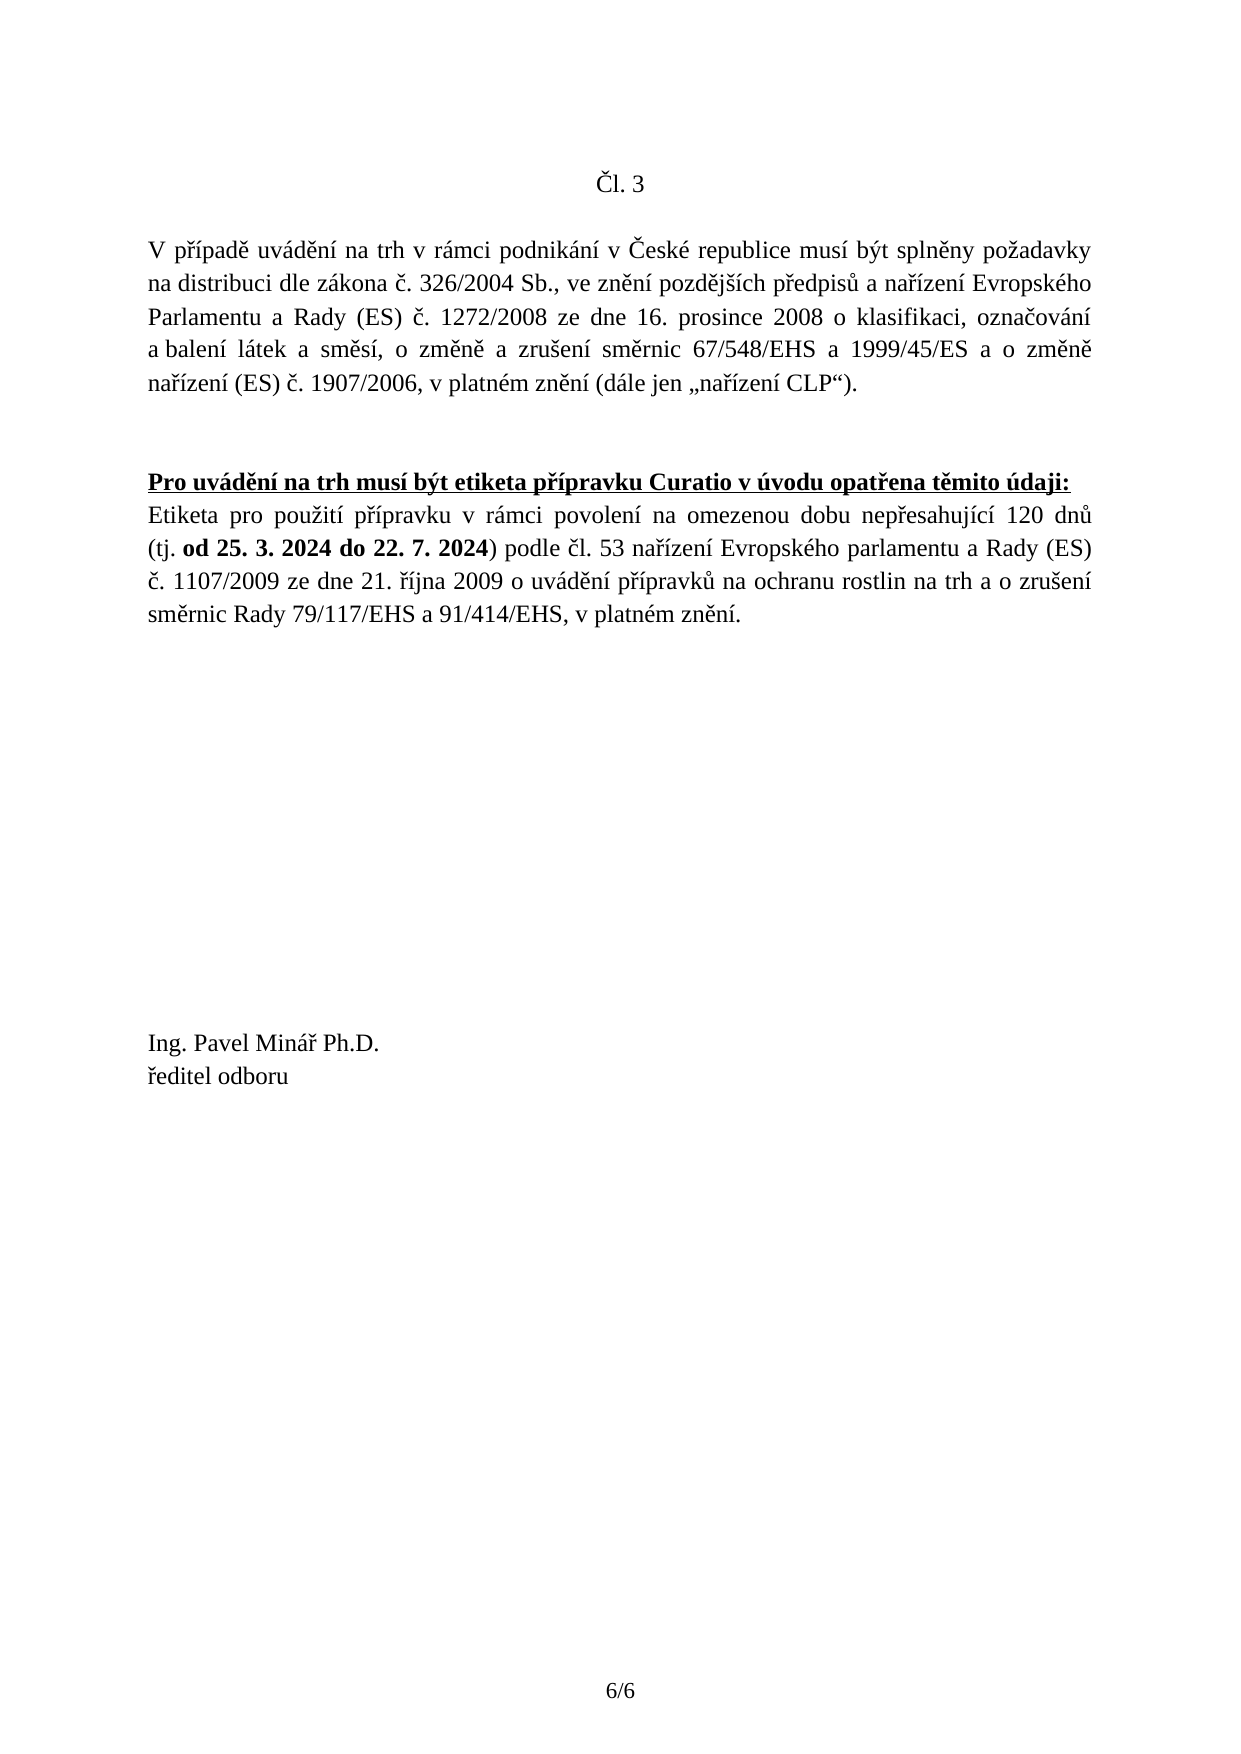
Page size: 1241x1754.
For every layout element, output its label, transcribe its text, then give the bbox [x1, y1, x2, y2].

text V případě uvádění na trh v rámci podnikání v České republice musí být splněny požadavky na distribuci dle zákona č. 326/2004 Sb., ve znění pozdějších předpisů a nařízení Evropského Parlamentu a Rady (ES) č. 1272/2008 ze dne 16. prosince 2008 o klasifikaci, označování a balení látek a směsí, o změně a zrušení směrnic 67/548/EHS a 1999/45/ES a o změně nařízení (ES) č. 1907/2006, v platném znění (dále jen „nařízení CLP“). [148, 236, 1093, 396]
text Etiketa pro použití přípravku v rámci povolení na omezenou dobu nepřesahující 120 dnů (tj. od 25. 3. 2024 do 22. 7. 2024) podle čl. 53 nařízení Evropského parlamentu a Rady (ES) č. 1107/2009 ze dne 21. října 2009 o uvádění přípravků na ochranu rostlin na trh a o zrušení směrnic Rady 79/117/EHS a 91/414/EHS, v platném znění. [148, 500, 1093, 627]
text ředitel odboru [148, 1061, 1093, 1090]
text Pro uvádění na trh musí být etiketa přípravku Curatio v úvodu opatřena těmito údaji: [148, 467, 1093, 495]
text Čl. 3 [148, 169, 1093, 198]
text Ing. Pavel Minář Ph.D. [148, 1028, 1093, 1057]
